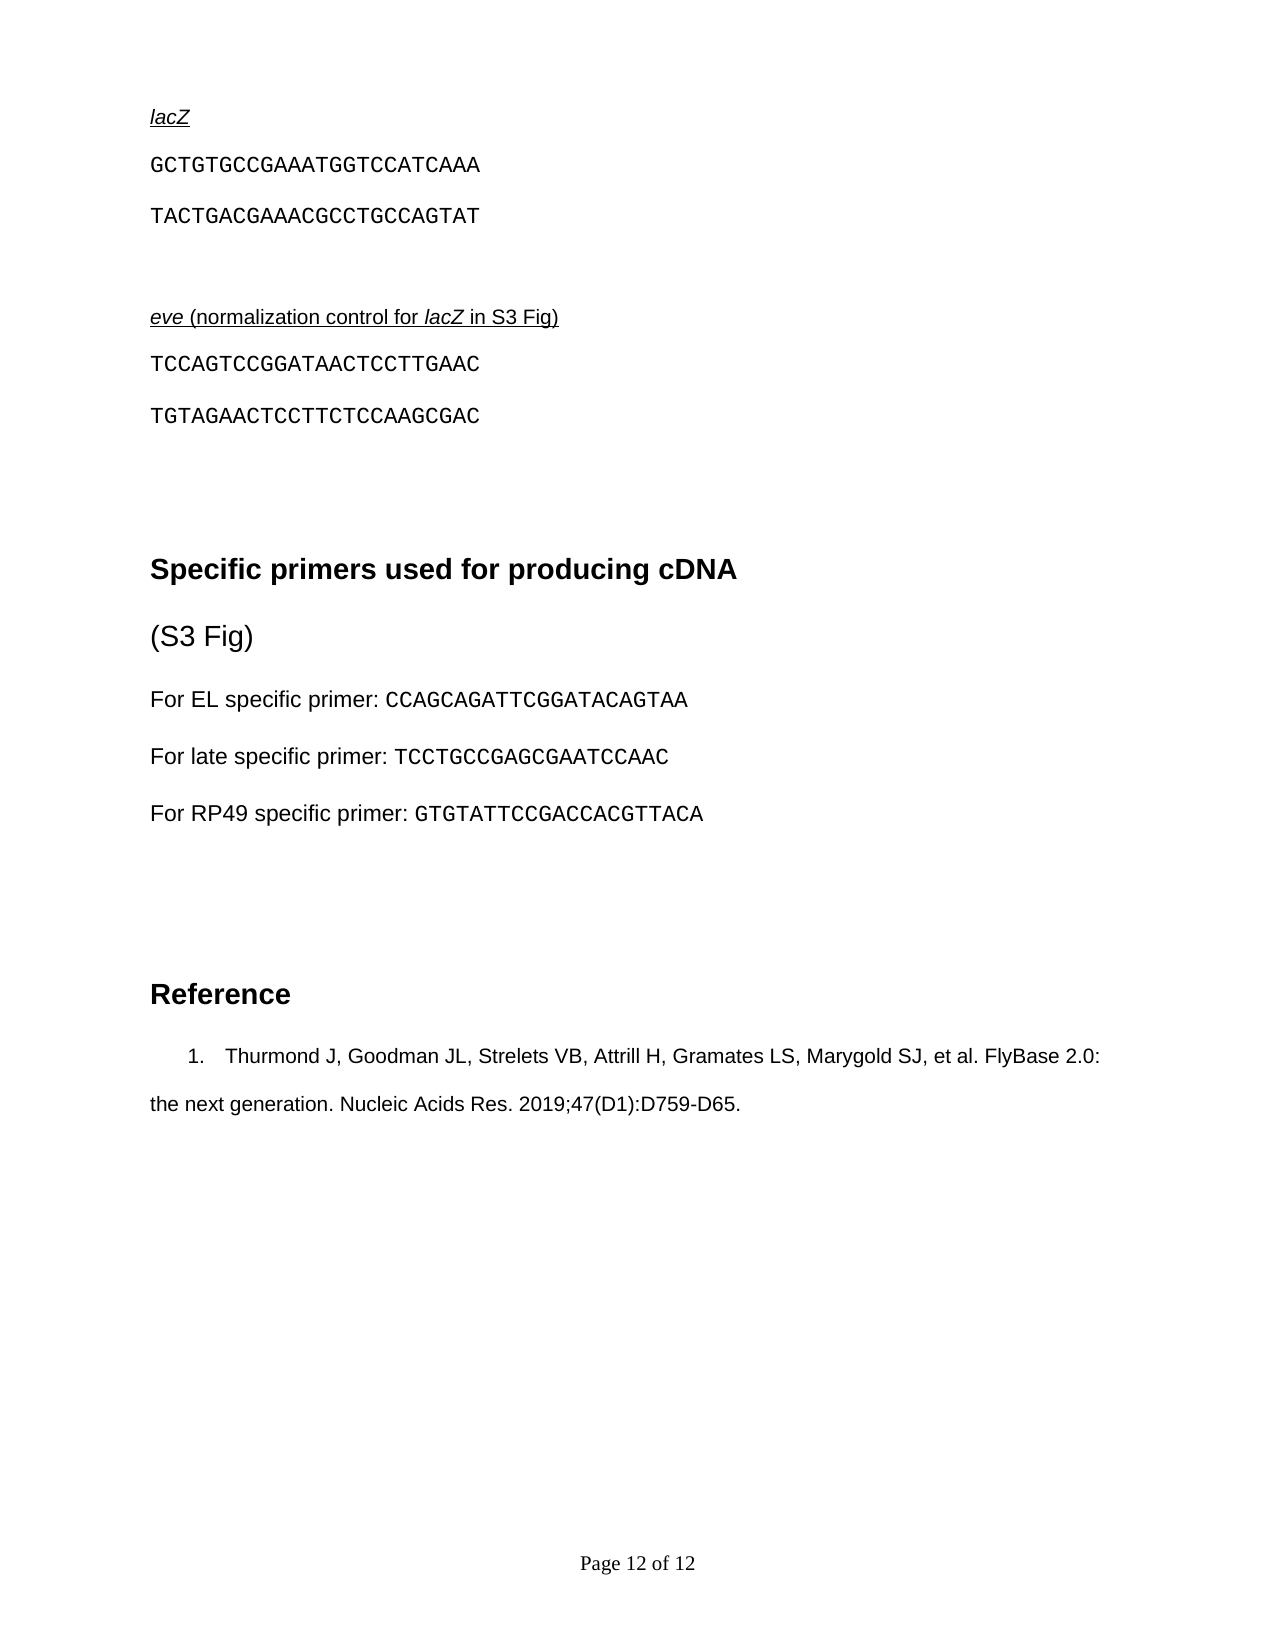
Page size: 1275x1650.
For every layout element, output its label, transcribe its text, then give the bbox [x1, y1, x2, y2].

text Specific primers used for producing cDNA [150, 552, 1125, 586]
subtitle Reference [150, 977, 1125, 1011]
text TCCAGTCCGGATAACTCCTTGAAC [150, 352, 1125, 378]
text TGTAGAACTCCTTCTCCAAGCGAC [150, 404, 1125, 430]
text GCTGTGCCGAAATGGTCCATCAAA [150, 153, 1125, 179]
text For RP49 specific primer: GTGTATTCCGACCACGTTACA [150, 799, 1125, 828]
text eve (normalization control for lacZ in S3 Fig) [150, 304, 1125, 328]
text 1. Thurmond J, Goodman JL, Strelets VB, Attrill H, Gramates LS, Marygold SJ, et al. FlyBase 2.0: the next generation. Nucleic Acids Res. 2019;47(D1):D759-D65. [150, 1044, 1125, 1116]
text lacZ [150, 105, 1125, 129]
text TACTGACGAAACGCCTGCCAGTAT [150, 205, 1125, 231]
text For late specific primer: TCCTGCCGAGCGAATCCAAC [150, 743, 1125, 771]
text (S3 Fig) [150, 619, 1125, 653]
text For EL specific primer: CCAGCAGATTCGGATACAGTAA [150, 686, 1125, 714]
